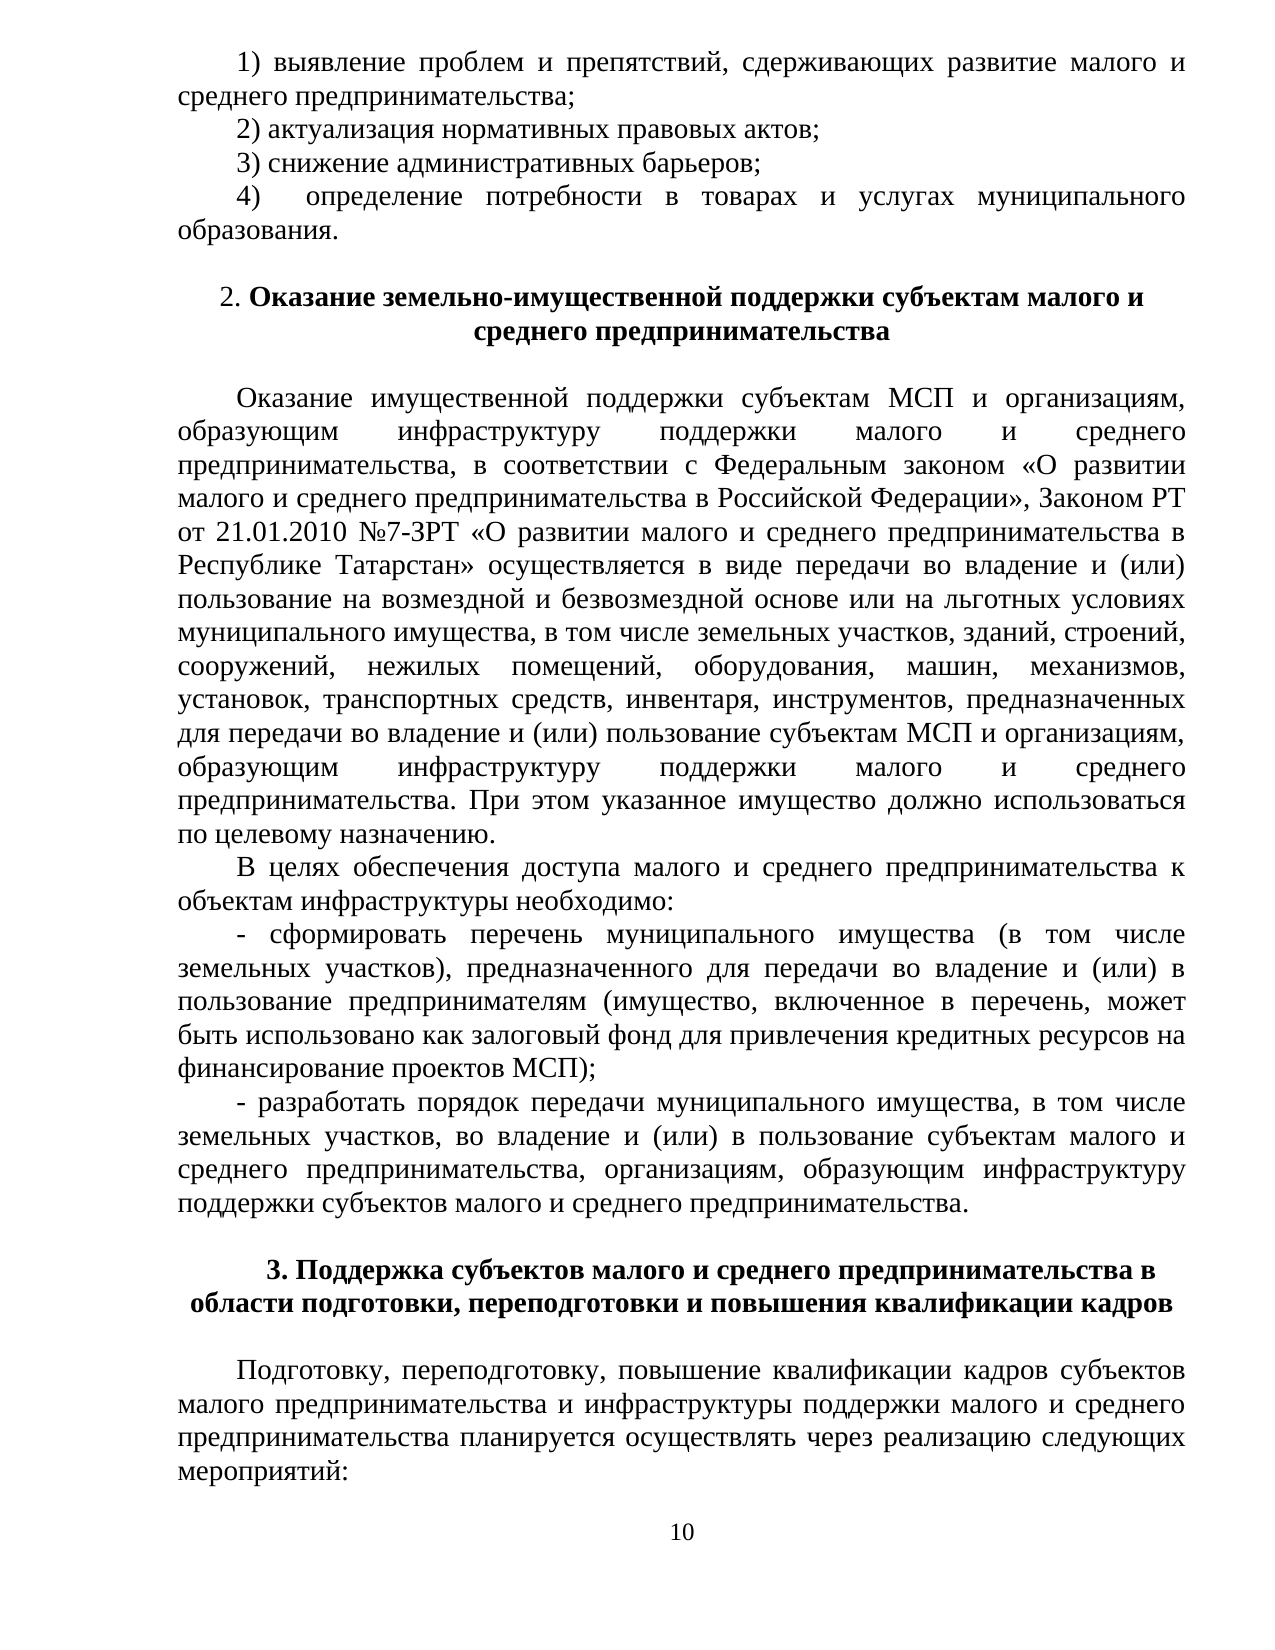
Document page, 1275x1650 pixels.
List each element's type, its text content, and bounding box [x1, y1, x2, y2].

text 1) выявление проблем и препятствий, сдерживающих развитие малого и среднего предпринимательства; [177, 44, 1186, 111]
text 2. Оказание земельно-имущественной поддержки субъектам малого и среднего предпринимательства [177, 279, 1186, 346]
text - разработать порядок передачи муниципального имущества, в том числе земельных участков, во владение и (или) в пользование субъектам малого и среднего предпринимательства, организациям, образующим инфраструктуру поддержки субъектов малого и среднего предпринимательства. [177, 1084, 1186, 1218]
text 4) определение потребности в товарах и услугах муниципального образования. [177, 178, 1186, 246]
text 2) актуализация нормативных правовых актов; [177, 111, 1186, 145]
text Подготовку, переподготовку, повышение квалификации кадров субъектов малого предпринимательства и инфраструктуры поддержки малого и среднего предпринимательства планируется осуществлять через реализацию следующих мероприятий: [177, 1352, 1186, 1487]
text В целях обеспечения доступа малого и среднего предпринимательства к объектам инфраструктуры необходимо: [177, 849, 1186, 916]
text 3. Поддержка субъектов малого и среднего предпринимательства в области подготовки, переподготовки и повышения квалификации кадров [177, 1252, 1186, 1319]
text - сформировать перечень муниципального имущества (в том числе земельных участков), предназначенного для передачи во владение и (или) в пользование предпринимателям (имущество, включенное в перечень, может быть использовано как залоговый фонд для привлечения кредитных ресурсов на финансирование проектов МСП); [177, 916, 1186, 1084]
text Оказание имущественной поддержки субъектам МСП и организациям, образующим инфраструктуру поддержки малого и среднего предпринимательства, в соответствии с Федеральным законом «О развитии малого и среднего предпринимательства в Российской Федерации», Законом РТ от 21.01.2010 №7-ЗРТ «О развитии малого и среднего предпринимательства в Республике Татарстан» осуществляется в виде передачи во владение и (или) пользование на возмездной и безвозмездной основе или на льготных условиях муниципального имущества, в том числе земельных участков, зданий, строений, сооружений, нежилых помещений, оборудования, машин, механизмов, установок, транспортных средств, инвентаря, инструментов, предназначенных для передачи во владение и (или) пользование субъектам МСП и организациям, образующим инфраструктуру поддержки малого и среднего предпринимательства. При этом указанное имущество должно использоваться по целевому назначению. [177, 380, 1186, 849]
text 3) снижение административных барьеров; [177, 145, 1186, 178]
